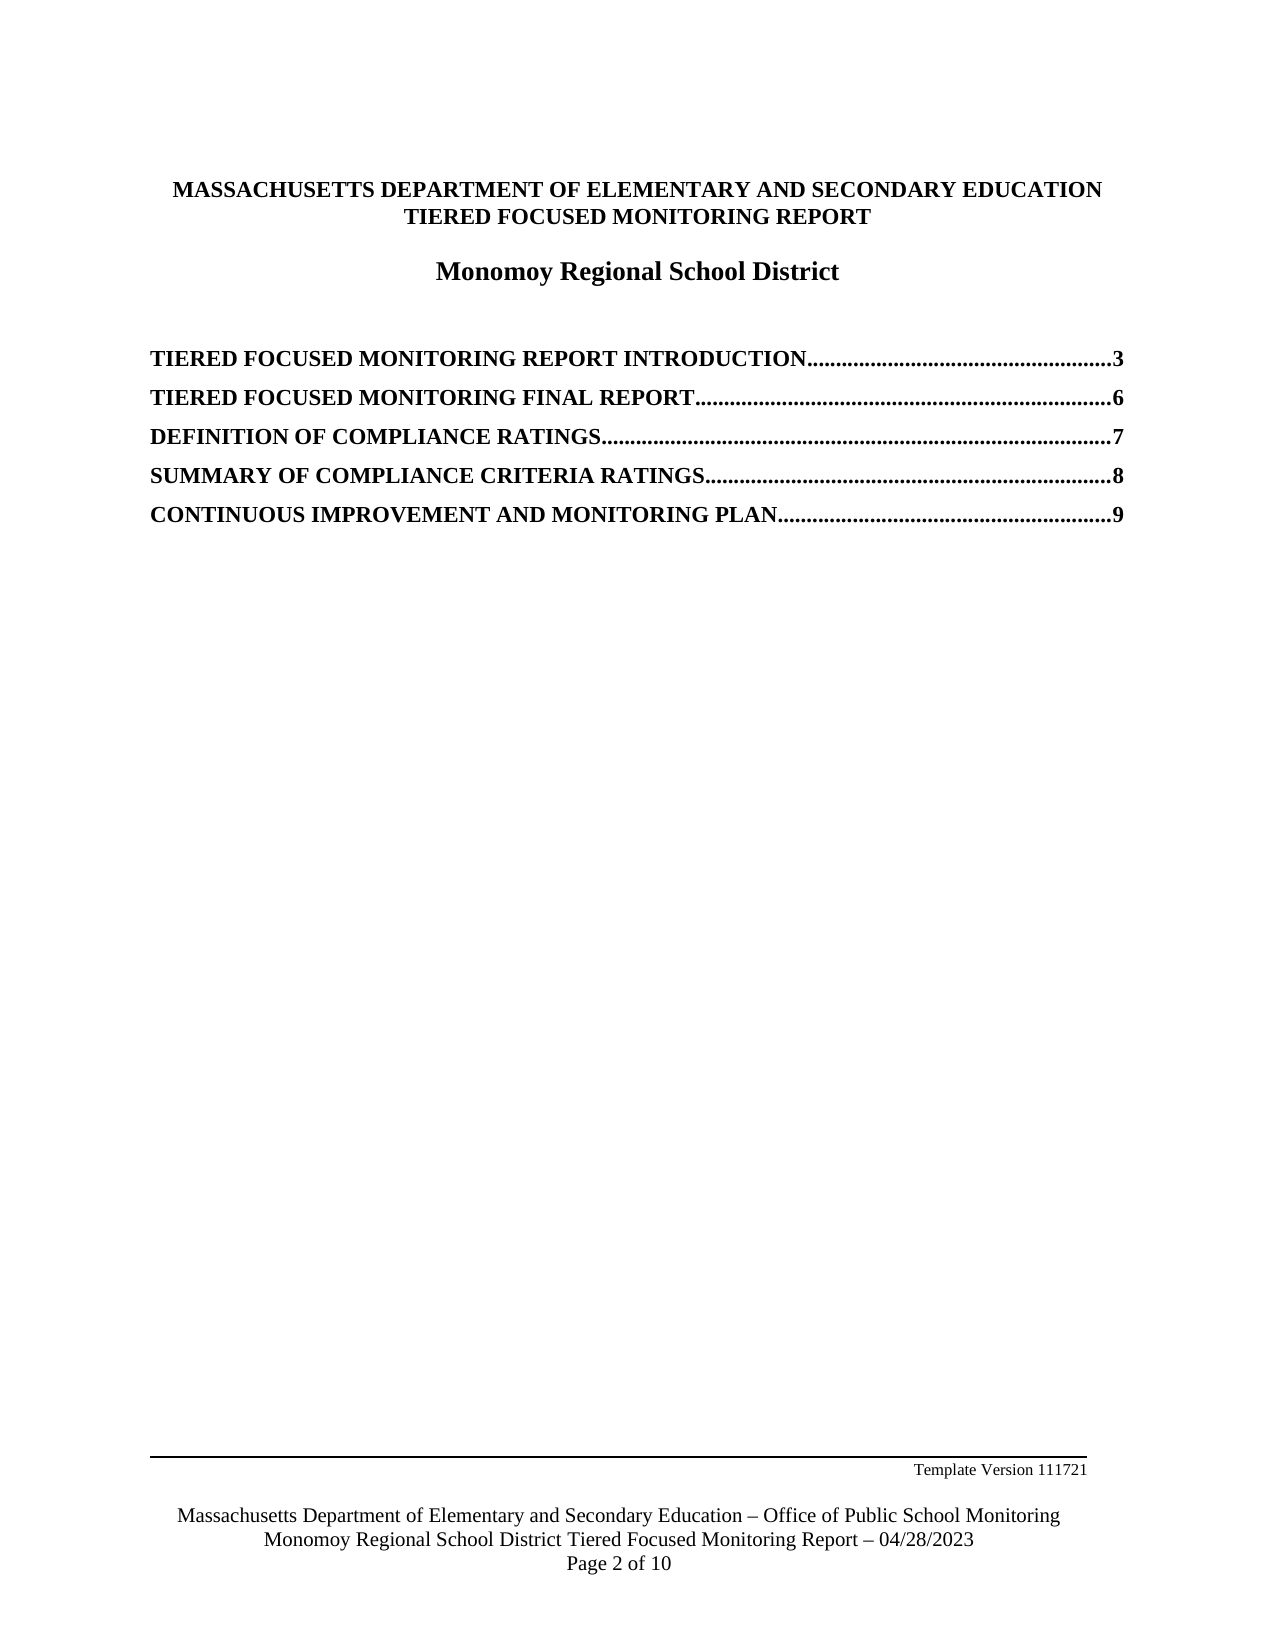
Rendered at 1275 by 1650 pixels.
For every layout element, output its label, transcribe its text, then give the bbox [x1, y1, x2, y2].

text CONTINUOUS IMPROVEMENT AND MONITORING PLAN 9 [150, 501, 1125, 527]
text DEFINITION OF COMPLIANCE RATINGS 7 [150, 423, 1125, 449]
text MASSACHUSETTS DEPARTMENT OF ELEMENTARY AND SECONDARY EDUCATION [150, 176, 1125, 203]
text TIERED FOCUSED MONITORING REPORT [150, 203, 1125, 229]
text TIERED FOCUSED MONITORING REPORT INTRODUCTION 3 [150, 346, 1125, 372]
text Monomoy Regional School District [150, 255, 1125, 287]
text TIERED FOCUSED MONITORING FINAL REPORT 6 [150, 384, 1125, 411]
text SUMMARY OF COMPLIANCE CRITERIA RATINGS 8 [150, 462, 1125, 488]
